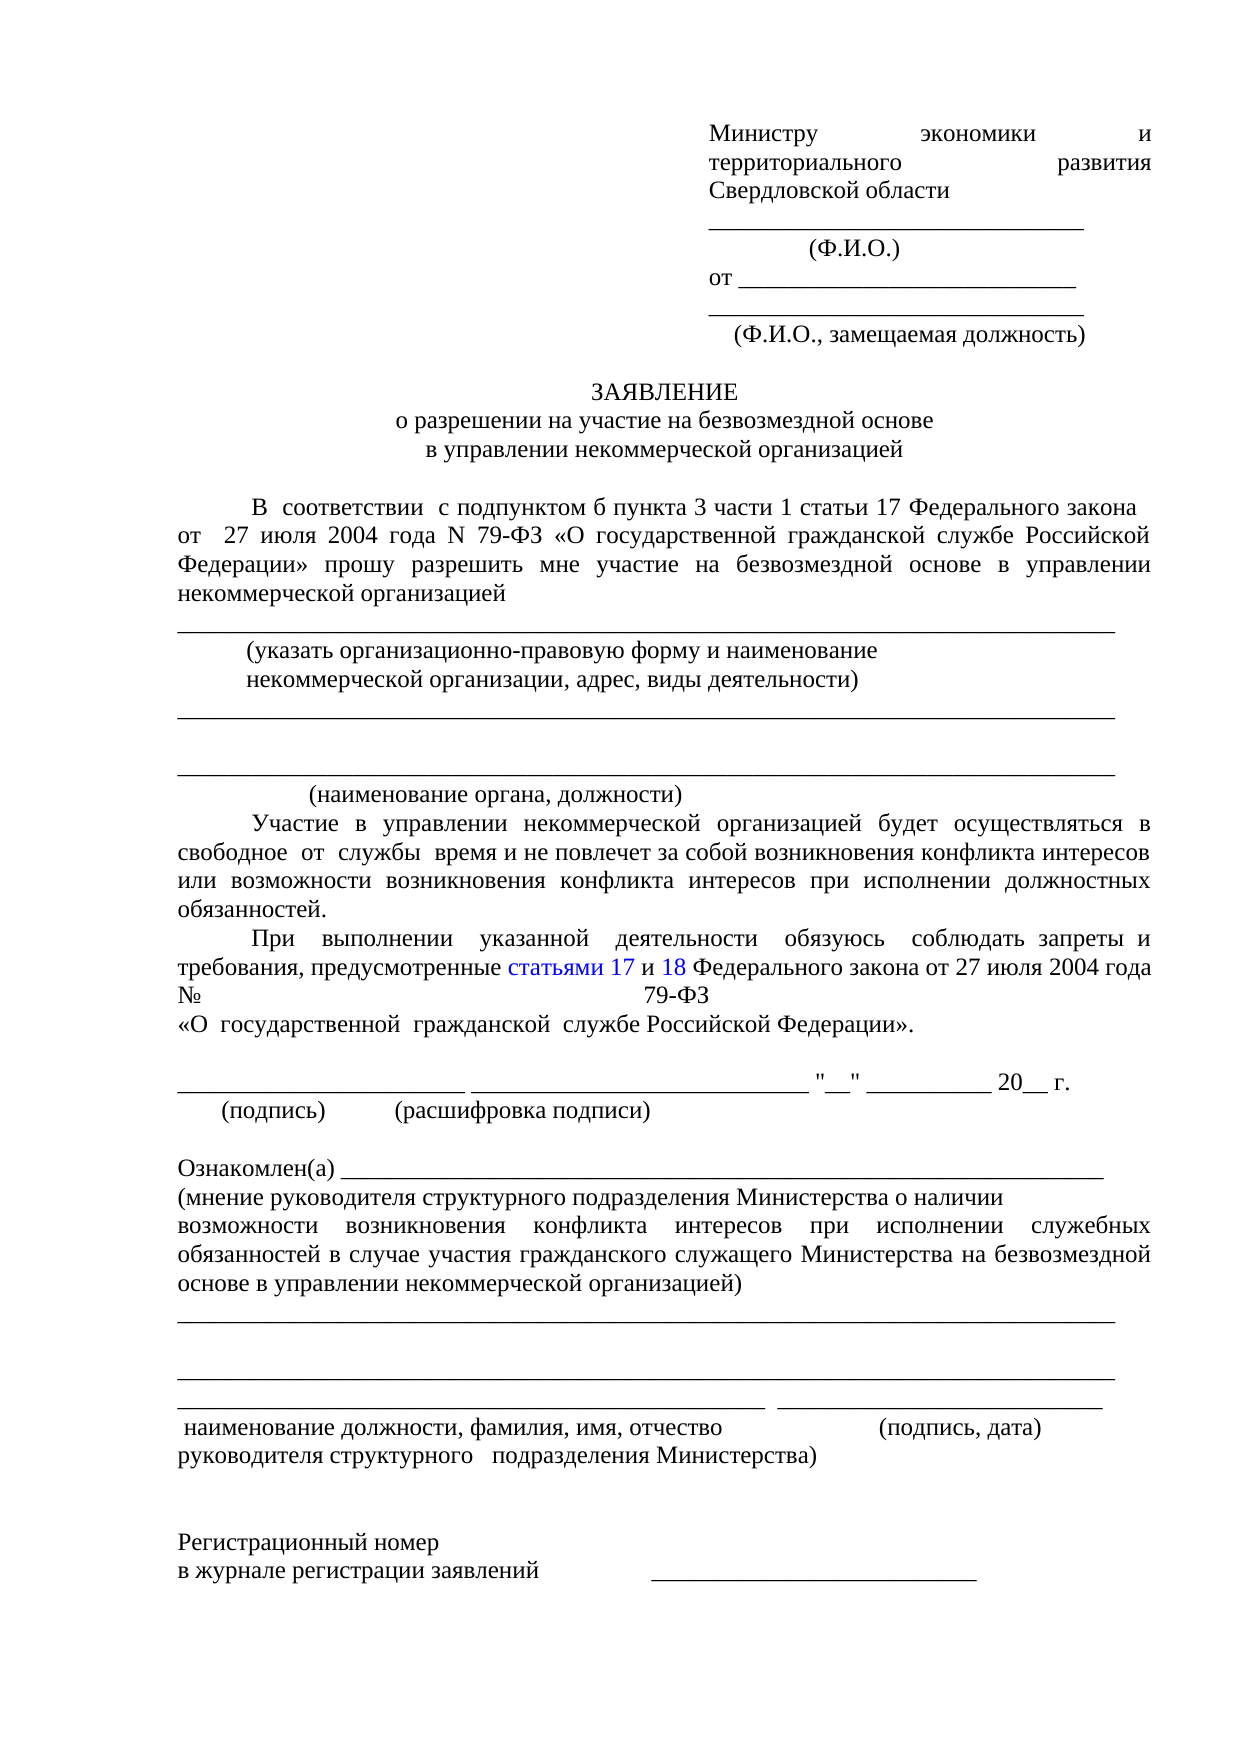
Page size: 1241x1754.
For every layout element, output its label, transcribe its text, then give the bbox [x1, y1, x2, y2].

text ЗАЯВЛЕНИЕ [177, 377, 1152, 406]
text Министру экономики и территориального развития Свердловской области [709, 118, 1152, 204]
text ______________________________ [709, 291, 1152, 319]
text (подпись) (расшифровка подписи) [177, 1096, 1152, 1124]
text Ознакомлен(а) _____________________________________________________________ [177, 1153, 1152, 1182]
text (мнение руководителя структурного подразделения Министерства о наличии [177, 1182, 1152, 1211]
text Регистрационный номер [177, 1527, 1152, 1556]
text ______________________________ [709, 204, 1152, 233]
text ___________________________________________________________________________ [177, 751, 1152, 779]
text наименование должности, фамилия, имя, отчество (подпись, дата) [177, 1412, 1152, 1441]
text возможности возникновения конфликта интересов при исполнении служебных обязанностей в случае участия гражданского служащего Министерства на безвозмездной основе в управлении некоммерческой организацией) [177, 1211, 1152, 1297]
text (Ф.И.О.) [709, 233, 1152, 262]
text При выполнении указанной деятельности обязуюсь соблюдать запреты и требования, предусмотренные статьями 17 и 18 Федерального закона от 27 июля 2004 года № 79-ФЗ «О государственной гражданской службе Российской Федерации». [177, 923, 1152, 1038]
text (указать организационно-правовую форму и наименование [177, 636, 1152, 664]
text о разрешении на участие на безвозмездной основе [177, 406, 1152, 434]
text _______________________________________________ __________________________ [177, 1383, 1152, 1412]
text ___________________________________________________________________________ [177, 607, 1152, 636]
text В соответствии с подпунктом б пункта 3 части 1 статьи 17 Федерального закона от 27 июля 2004 года N 79-ФЗ «О государственной гражданской службе Российской Федерации» прошу разрешить мне участие на безвозмездной основе в управлении некоммерческой организацией [177, 492, 1152, 607]
text ___________________________________________________________________________ [177, 1354, 1152, 1383]
text руководителя структурного подразделения Министерства) [177, 1441, 1152, 1469]
text от ___________________________ [709, 262, 1152, 291]
text Участие в управлении некоммерческой организацией будет осуществляться в свободное от службы время и не повлечет за собой возникновения конфликта интересов или возможности возникновения конфликта интересов при исполнении должностных обязанностей. [177, 808, 1152, 923]
text ___________________________________________________________________________ [177, 1297, 1152, 1326]
text (наименование органа, должности) [177, 779, 1152, 808]
text ___________________________________________________________________________ [177, 693, 1152, 722]
text в журнале регистрации заявлений __________________________ [177, 1556, 1152, 1584]
text _______________________ ___________________________ "__" __________ 20__ г. [177, 1067, 1152, 1096]
text некоммерческой организации, адрес, виды деятельности) [177, 664, 1152, 693]
text (Ф.И.О., замещаемая должность) [709, 319, 1152, 348]
text в управлении некоммерческой организацией [177, 434, 1152, 463]
